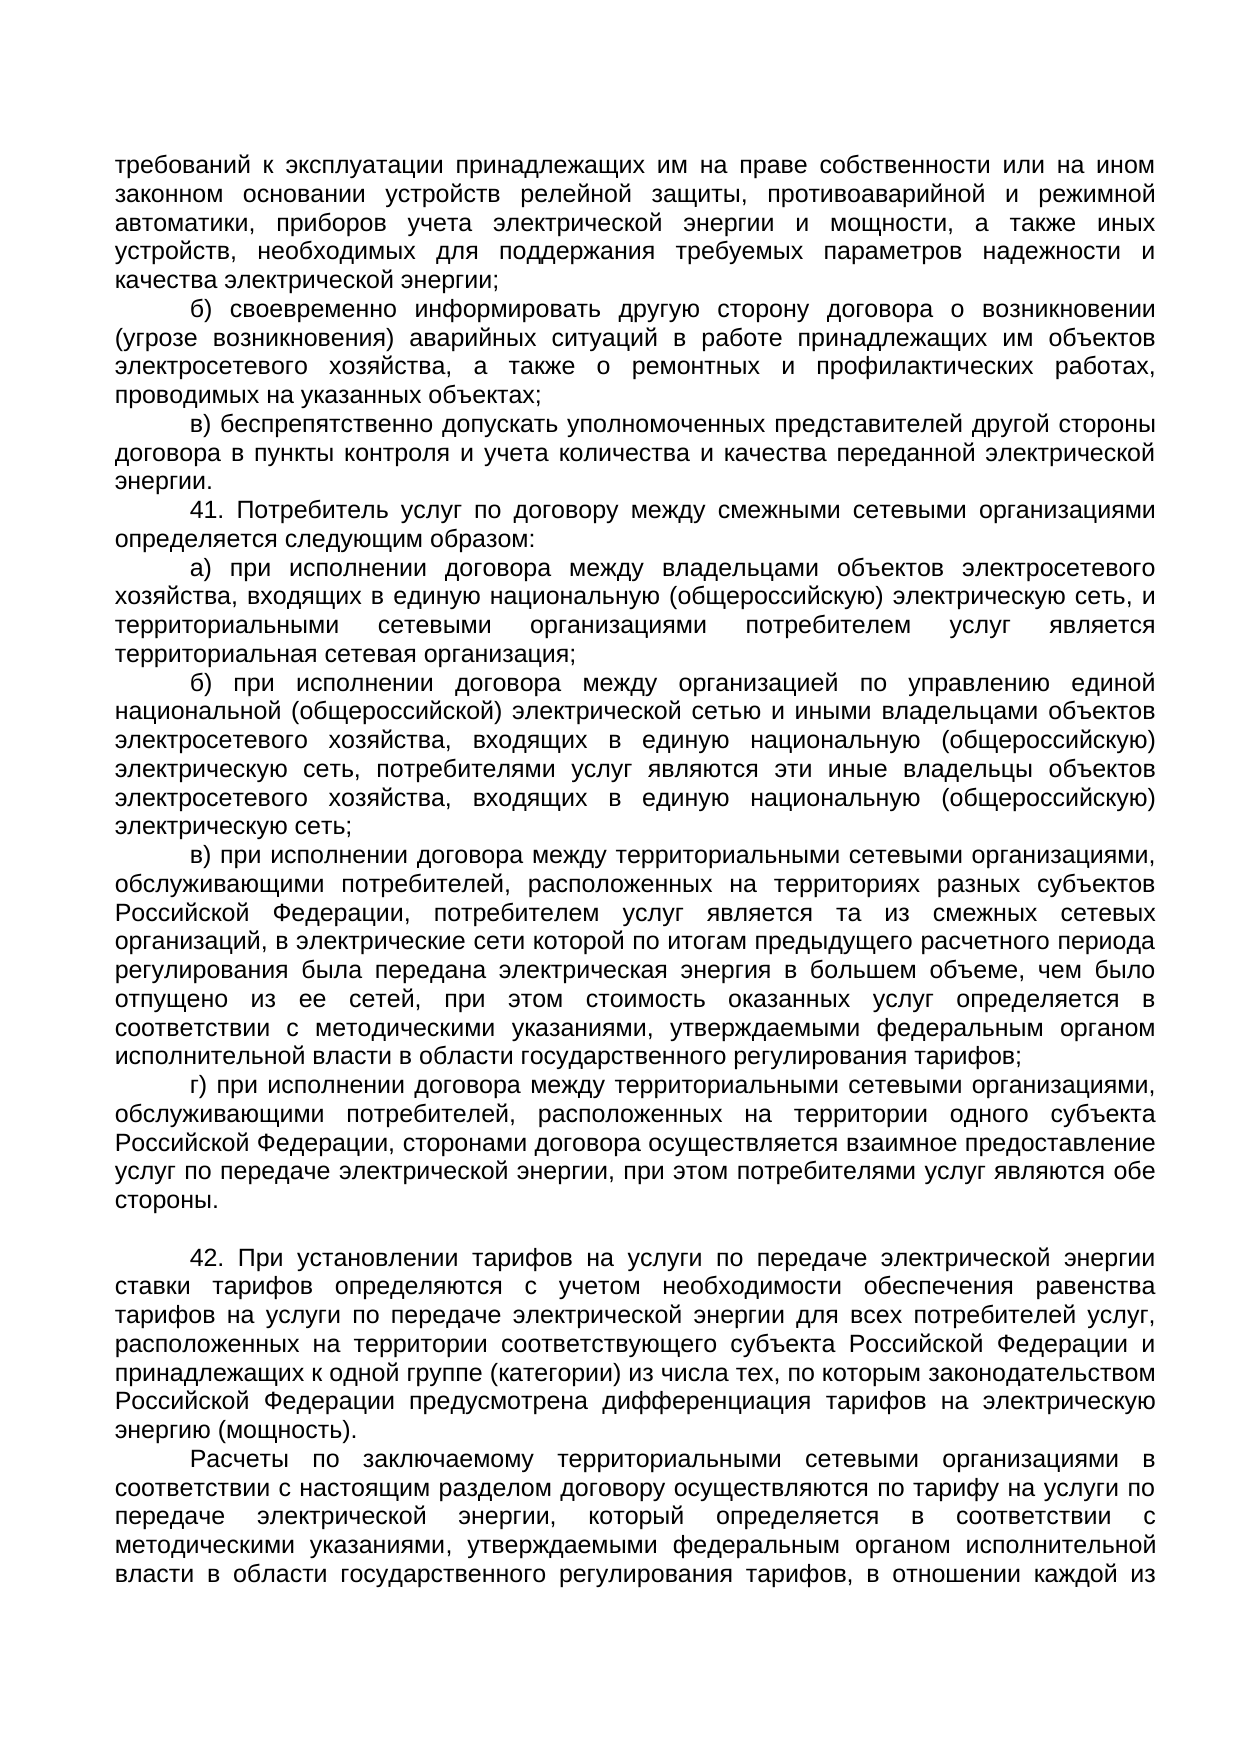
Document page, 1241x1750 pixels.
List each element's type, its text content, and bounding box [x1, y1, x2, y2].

text в) беспрепятственно допускать уполномоченных представителей другой стороны договора в пункты контроля и учета количества и качества переданной электрической энергии. [114, 409, 1157, 495]
text а) при исполнении договора между владельцами объектов электросетевого хозяйства, входящих в единую национальную (общероссийскую) электрическую сеть, и территориальными сетевыми организациями потребителем услуг является территориальная сетевая организация; [114, 552, 1157, 667]
text б) при исполнении договора между организацией по управлению единой национальной (общероссийской) электрической сетью и иными владельцами объектов электросетевого хозяйства, входящих в единую национальную (общероссийскую) электрическую сеть, потребителями услуг являются эти иные владельцы объектов электросетевого хозяйства, входящих в единую национальную (общероссийскую) электрическую сеть; [114, 667, 1157, 840]
text 41. Потребитель услуг по договору между смежными сетевыми организациями определяется следующим образом: [114, 495, 1157, 552]
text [114, 150, 1157, 294]
text 42. При установлении тарифов на услуги по передаче электрической энергии ставки тарифов определяются с учетом необходимости обеспечения равенства тарифов на услуги по передаче электрической энергии для всех потребителей услуг, расположенных на территории соответствующего субъекта Российской Федерации и принадлежащих к одной группе (категории) из числа тех, по которым законодательством Российской Федерации предусмотрена дифференциация тарифов на электрическую энергию (мощность). [114, 1242, 1157, 1444]
text б) своевременно информировать другую сторону договора о возникновении (угрозе возникновения) аварийных ситуаций в работе принадлежащих им объектов электросетевого хозяйства, а также о ремонтных и профилактических работах, проводимых на указанных объектах; [114, 294, 1157, 409]
text г) при исполнении договора между территориальными сетевыми организациями, обслуживающими потребителей, расположенных на территории одного субъекта Российской Федерации, сторонами договора осуществляется взаимное предоставление услуг по передаче электрической энергии, при этом потребителями услуг являются обе стороны. [114, 1070, 1157, 1214]
text в) при исполнении договора между территориальными сетевыми организациями, обслуживающими потребителей, расположенных на территориях разных субъектов Российской Федерации, потребителем услуг является та из смежных сетевых организаций, в электрические сети которой по итогам предыдущего расчетного периода регулирования была передана электрическая энергия в большем объеме, чем было отпущено из ее сетей, при этом стоимость оказанных услуг определяется в соответствии с методическими указаниями, утверждаемыми федеральным органом исполнительной власти в области государственного регулирования тарифов; [114, 840, 1157, 1070]
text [114, 1444, 1157, 1587]
